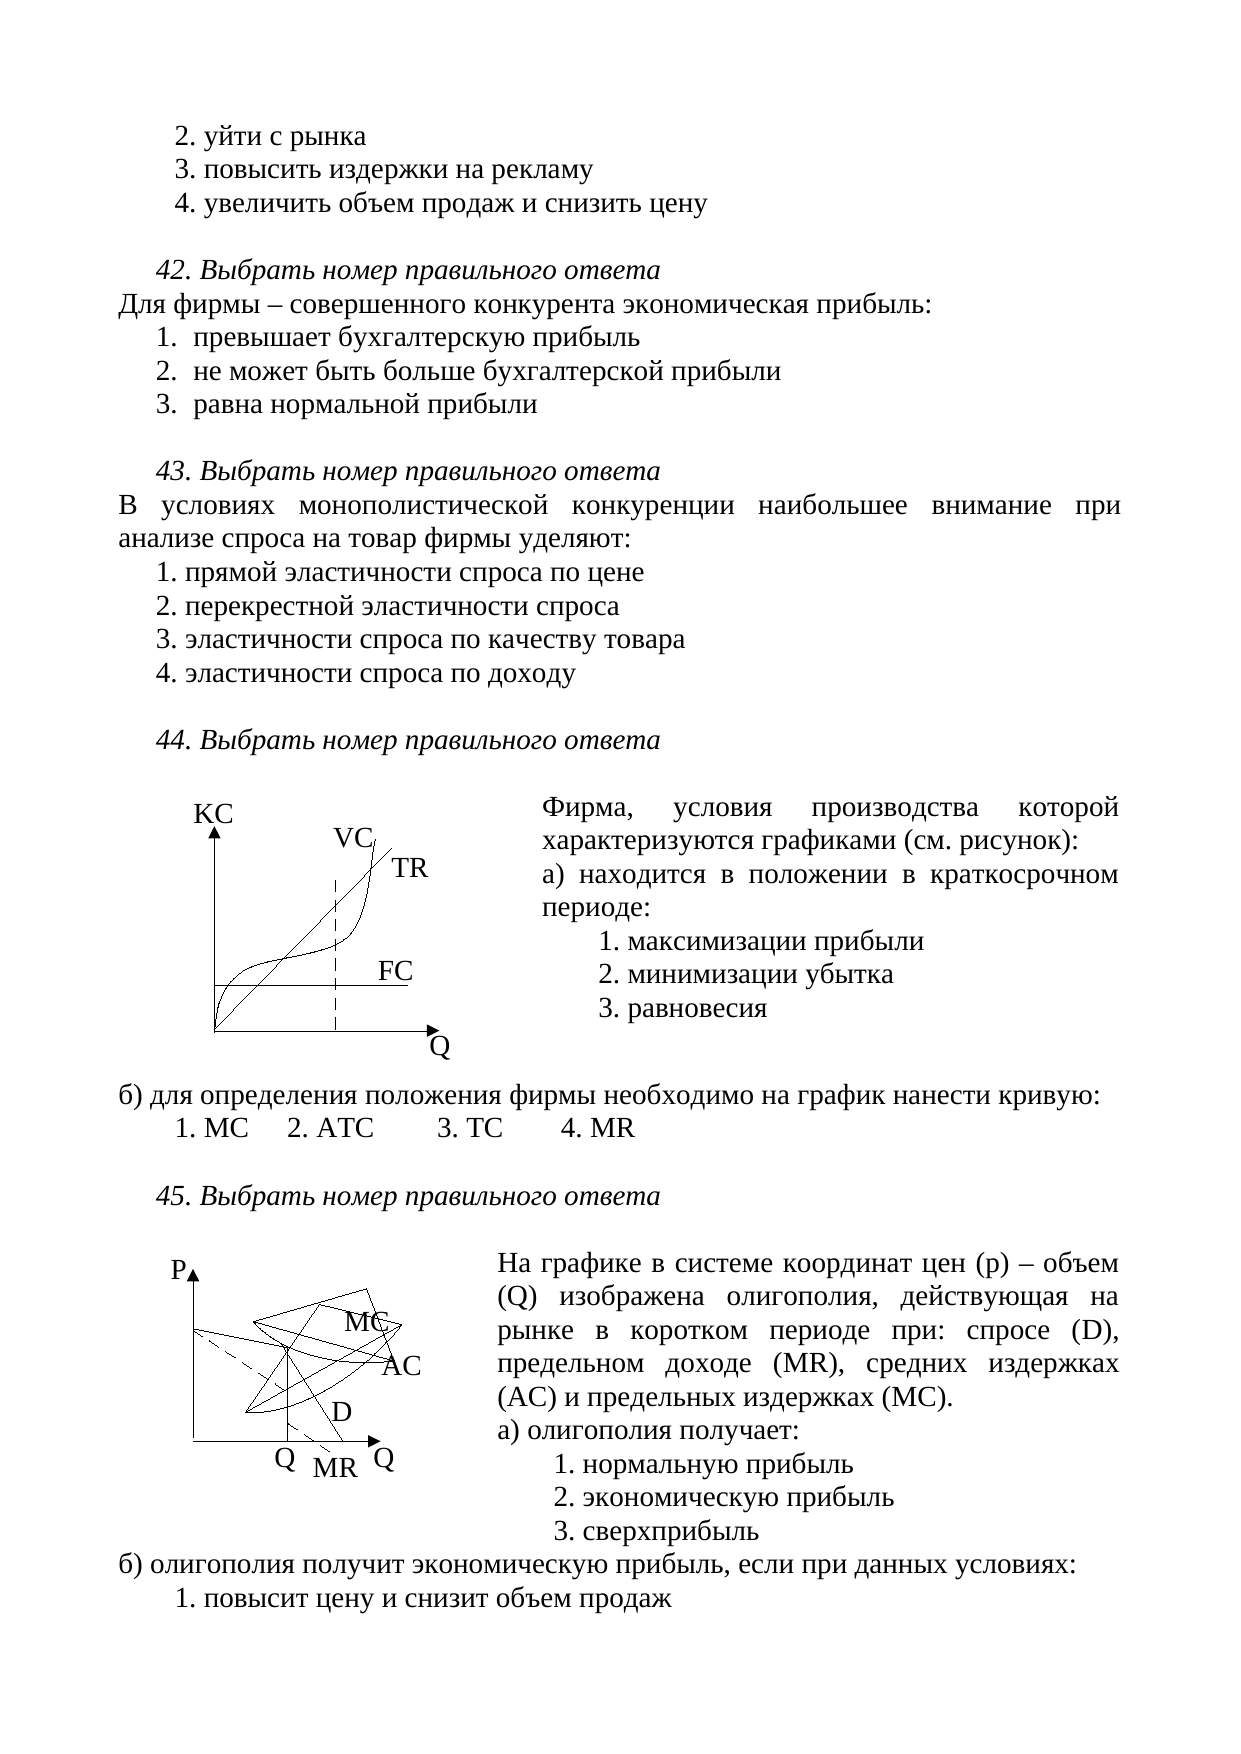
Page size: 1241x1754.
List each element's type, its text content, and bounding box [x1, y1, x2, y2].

list равна нормальной прибыли [156, 386, 1122, 420]
table_header [118, 1245, 486, 1547]
text 43. Выбрать номер правильного ответа [156, 453, 1122, 487]
table_header На графике в системе координат цен (р) – объем (Q) изображена олигополия, действующая на рынке в коротком периоде при: спросе (D), предельном доходе (MR), средних издержках (АС) и предельных издержках (МС). а) олигополия получает: 1. нормальную прибыль 2. экономическую прибыль 3. сверхприбыль [486, 1245, 1131, 1547]
text 44. Выбрать номер правильного ответа [156, 722, 1122, 755]
text 3. повысить издержки на рекламу [118, 152, 1122, 185]
text 2. перекрестной эластичности спроса [118, 588, 1122, 621]
table_header [118, 789, 531, 1077]
text 42. Выбрать номер правильного ответа [156, 252, 1122, 286]
text 1. МС 2. АТС 3. ТС 4. MR [118, 1111, 1122, 1144]
text б) олигополия получит экономическую прибыль, если при данных условиях: [118, 1547, 1122, 1580]
text В условиях монополистической конкуренции наибольшее внимание при анализе спроса на товар фирмы уделяют: [118, 487, 1122, 554]
table_header Фирма, условия производства которой характеризуются графиками (см. рисунок): а) находится в положении в краткосрочном периоде: 1. максимизации прибыли 2. минимизации убытка 3. равновесия [531, 789, 1131, 1077]
text 45. Выбрать номер правильного ответа [156, 1178, 1122, 1211]
text б) для определения положения фирмы необходимо на график нанести кривую: [118, 1077, 1122, 1111]
list превышает бухгалтерскую прибыль [156, 319, 1122, 353]
text 4. эластичности спроса по доходу [118, 655, 1122, 688]
text 1. повысит цену и снизит объем продаж [118, 1580, 1122, 1614]
text 4. увеличить объем продаж и снизить цену [118, 185, 1122, 219]
text 3. эластичности спроса по качеству товара [118, 621, 1122, 655]
text Для фирмы – совершенного конкурента экономическая прибыль: [118, 286, 1122, 319]
text 2. уйти с рынка [118, 118, 1122, 152]
text 1. прямой эластичности спроса по цене [118, 554, 1122, 588]
list не может быть больше бухгалтерской прибыли [156, 353, 1122, 386]
